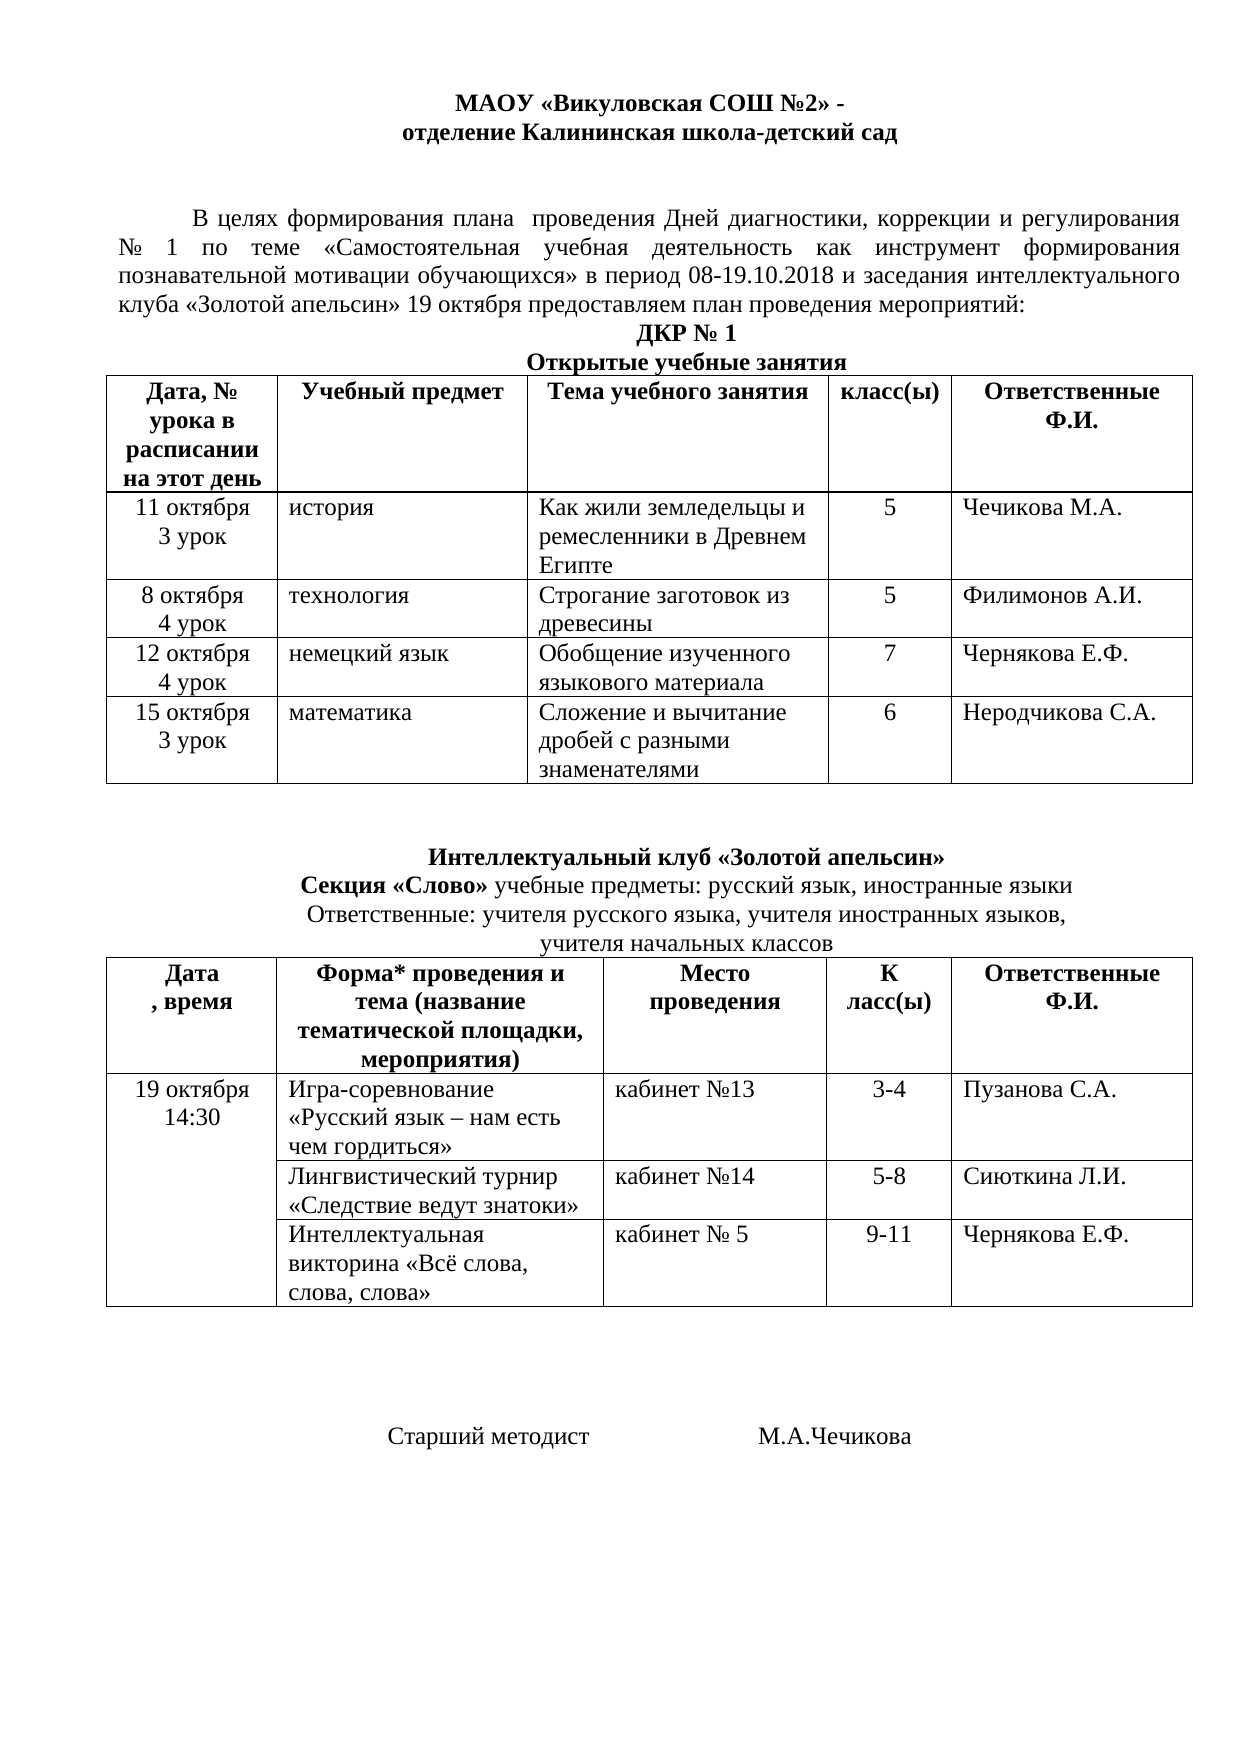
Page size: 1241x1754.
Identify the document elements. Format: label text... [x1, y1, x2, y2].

text отделение Калининская школа-детский сад [118, 117, 1181, 145]
table_cell 11 октября 3 урок [107, 493, 277, 579]
text Открытые учебные занятия [118, 347, 1181, 375]
text учителя начальных классов [118, 928, 1181, 957]
table_cell Пузанова С.А. [952, 1074, 1192, 1160]
table_cell 5 [829, 580, 951, 637]
table_header Форма* проведения и тема (название тематической площадки, мероприятия) [277, 958, 603, 1073]
table_cell Сложение и вычитание дробей с разными знаменателями [528, 697, 828, 783]
text В целях формирования плана проведения Дней диагностики, коррекции и регулирования № 1 по теме «Самостоятельная учебная деятельность как инструмент формирования познавательной мотивации обучающихся» в период 08-19.10.2018 и заседания интеллектуального клуба «Золотой апельсин» 19 октября предоставляем план проведения мероприятий: [118, 203, 1181, 318]
table_cell Лингвистический турнир «Следствие ведут знатоки» [277, 1161, 603, 1218]
table_cell технология [278, 580, 527, 637]
text Секция «Слово» учебные предметы: русский язык, иностранные языки [118, 870, 1181, 899]
table_cell Обобщение изученного языкового материала [528, 638, 828, 696]
table_cell Интеллектуальная викторина «Всё слова, слова, слова» [277, 1220, 603, 1306]
table_cell 3-4 [827, 1074, 951, 1160]
text Ответственные: учителя русского языка, учителя иностранных языков, [118, 899, 1181, 928]
table_header Дата , время [107, 958, 276, 1073]
table_cell Чечикова М.А. [952, 493, 1192, 579]
table_header Учебный предмет [278, 376, 527, 491]
table_cell 19 октября 14:30 [107, 1074, 276, 1306]
table_header Тема учебного занятия [528, 376, 828, 491]
text Интеллектуальный клуб «Золотой апельсин» [118, 842, 1181, 870]
table_header Место проведения [604, 958, 826, 1073]
table_cell Филимонов А.И. [952, 580, 1192, 637]
text ДКР № 1 [118, 318, 1181, 347]
text МАОУ «Викуловская СОШ №2» - [118, 88, 1181, 117]
table_cell 8 октября 4 урок [107, 580, 277, 637]
table_cell история [278, 493, 527, 579]
table_header Дата, № урока в расписании на этот день [107, 376, 277, 491]
table_cell 5-8 [827, 1161, 951, 1218]
table_cell кабинет № 5 [604, 1220, 826, 1306]
table_cell Как жили земледельцы и ремесленники в Древнем Египте [528, 493, 828, 579]
table_cell 6 [829, 697, 951, 783]
table_cell 12 октября 4 урок [107, 638, 277, 696]
table_header Ответственные Ф.И. [952, 376, 1192, 491]
table_cell 5 [829, 493, 951, 579]
table_cell Чернякова Е.Ф. [952, 638, 1192, 696]
table_header Ответственные Ф.И. [952, 958, 1192, 1073]
table_cell Неродчикова С.А. [952, 697, 1192, 783]
table_cell 9-11 [827, 1220, 951, 1306]
table_cell кабинет №14 [604, 1161, 826, 1218]
table_cell 15 октября 3 урок [107, 697, 277, 783]
text Старший методист М.А.Чечикова [118, 1421, 1181, 1450]
table_cell Строгание заготовок из древесины [528, 580, 828, 637]
table_cell математика [278, 697, 527, 783]
table_cell Игра-соревнование «Русский язык – нам есть чем гордиться» [277, 1074, 603, 1160]
table_cell 7 [829, 638, 951, 696]
table_cell Сиюткина Л.И. [952, 1161, 1192, 1218]
table_cell немецкий язык [278, 638, 527, 696]
table_header класс(ы) [829, 376, 951, 491]
table_cell Чернякова Е.Ф. [952, 1220, 1192, 1306]
table_header Класс(ы) [827, 958, 951, 1073]
table_cell кабинет №13 [604, 1074, 826, 1160]
